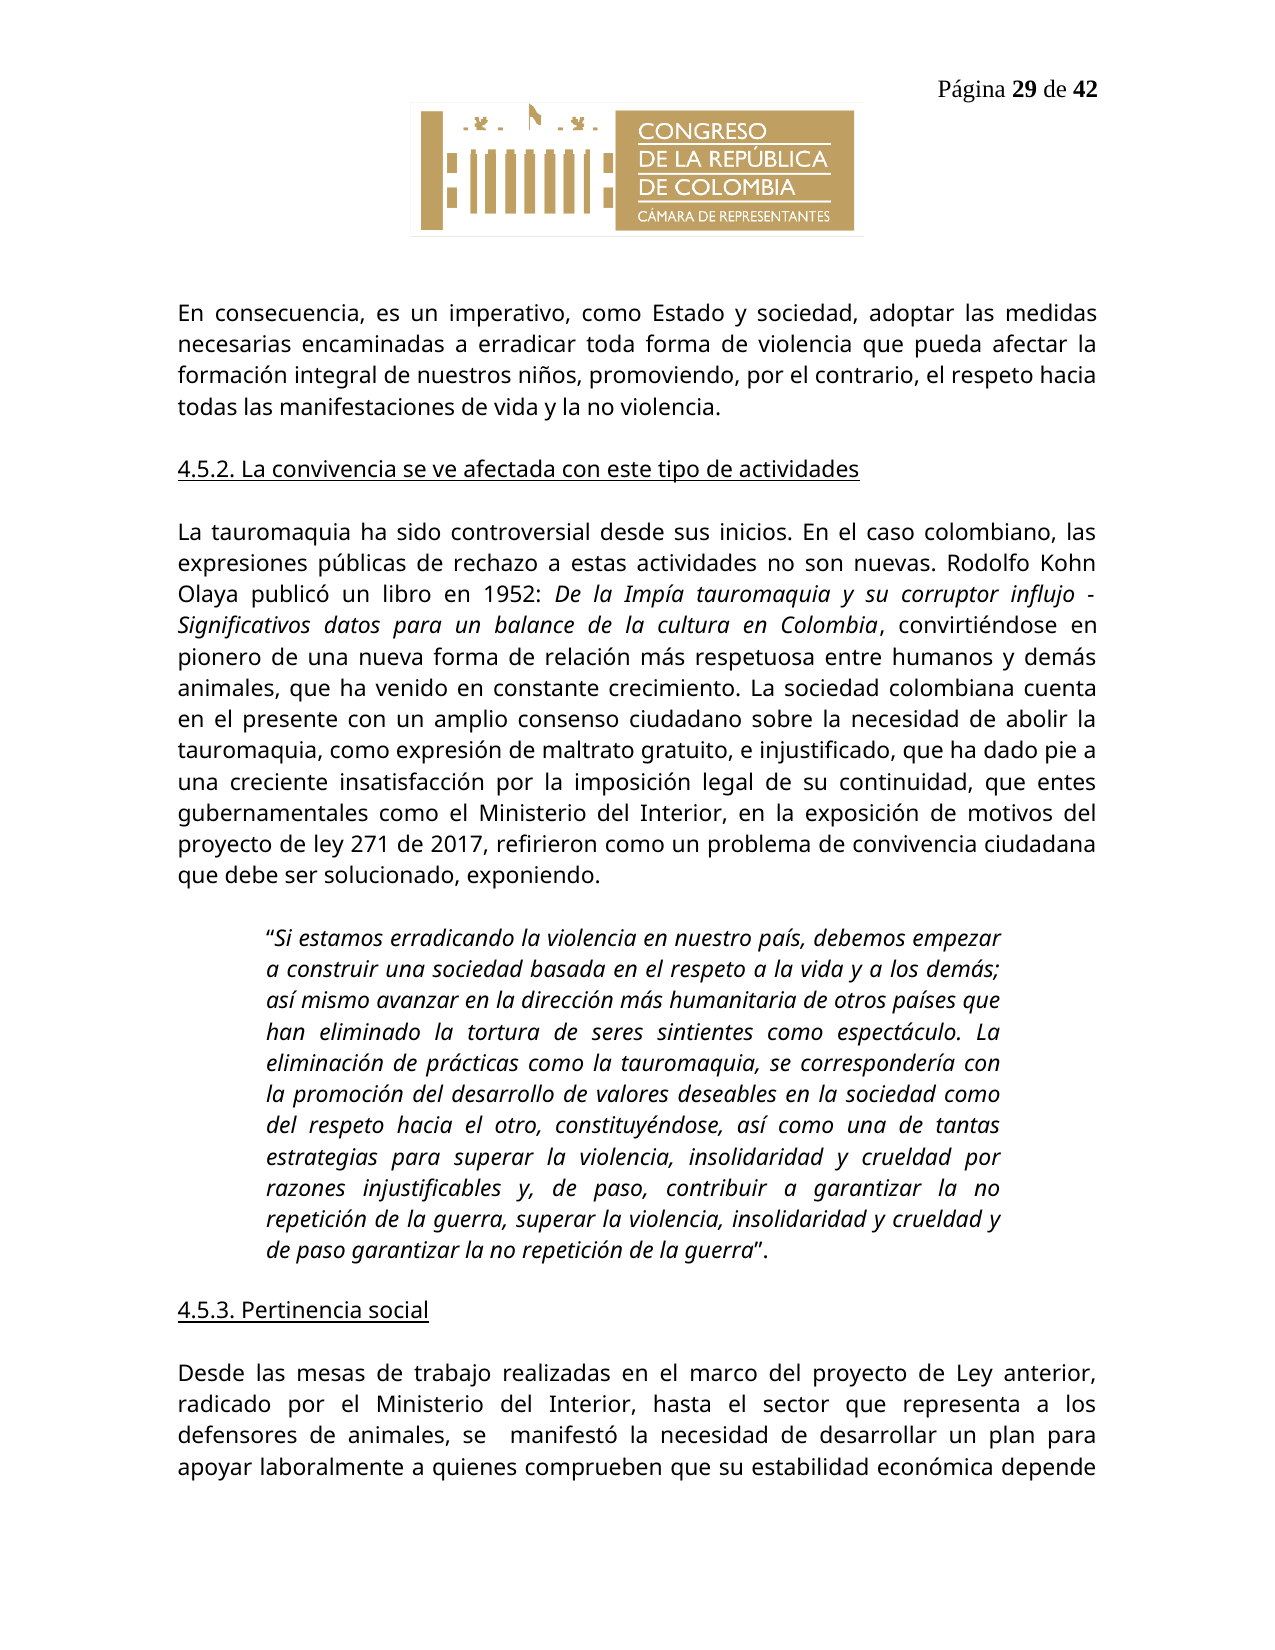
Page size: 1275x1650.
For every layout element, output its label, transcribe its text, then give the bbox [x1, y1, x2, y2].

picture [410, 102, 865, 237]
text 4.5.3. Pertinencia social [177, 1294, 1098, 1326]
text 4.5.2. La convivencia se ve afectada con este tipo de actividades [177, 453, 1098, 484]
text En consecuencia, es un imperativo, como Estado y sociedad, adoptar las medidas necesarias encaminadas a erradicar toda forma de violencia que pueda afectar la formación integral de nuestros niños, promoviendo, por el contrario, el respeto hacia todas las manifestaciones de vida y la no violencia. [177, 297, 1098, 422]
text “Si estamos erradicando la violencia en nuestro país, debemos empezar a construir una sociedad basada en el respeto a la vida y a los demás; así mismo avanzar en la dirección más humanitaria de otros países que han eliminado la tortura de seres sintientes como espectáculo. La eliminación de prácticas como la tauromaquia, se correspondería con la promoción del desarrollo de valores deseables en la sociedad como del respeto hacia el otro, constituyéndose, así como una de tantas estrategias para superar la violencia, insolidaridad y crueldad por razones injustificables y, de paso, contribuir a garantizar la no repetición de la guerra, superar la violencia, insolidaridad y crueldad y de paso garantizar la no repetición de la guerra”. [266, 922, 1004, 1266]
text La tauromaquia ha sido controversial desde sus inicios. En el caso colombiano, las expresiones públicas de rechazo a estas actividades no son nuevas. Rodolfo Kohn Olaya publicó un libro en 1952: De la Impía tauromaquia y su corruptor influjo - Significativos datos para un balance de la cultura en Colombia, convirtiéndose en pionero de una nueva forma de relación más respetuosa entre humanos y demás animales, que ha venido en constante crecimiento. La sociedad colombiana cuenta en el presente con un amplio consenso ciudadano sobre la necesidad de abolir la tauromaquia, como expresión de maltrato gratuito, e injustificado, que ha dado pie a una creciente insatisfacción por la imposición legal de su continuidad, que entes gubernamentales como el Ministerio del Interior, en la exposición de motivos del proyecto de ley 271 de 2017, refirieron como un problema de convivencia ciudadana que debe ser solucionado, exponiendo. [177, 516, 1098, 891]
